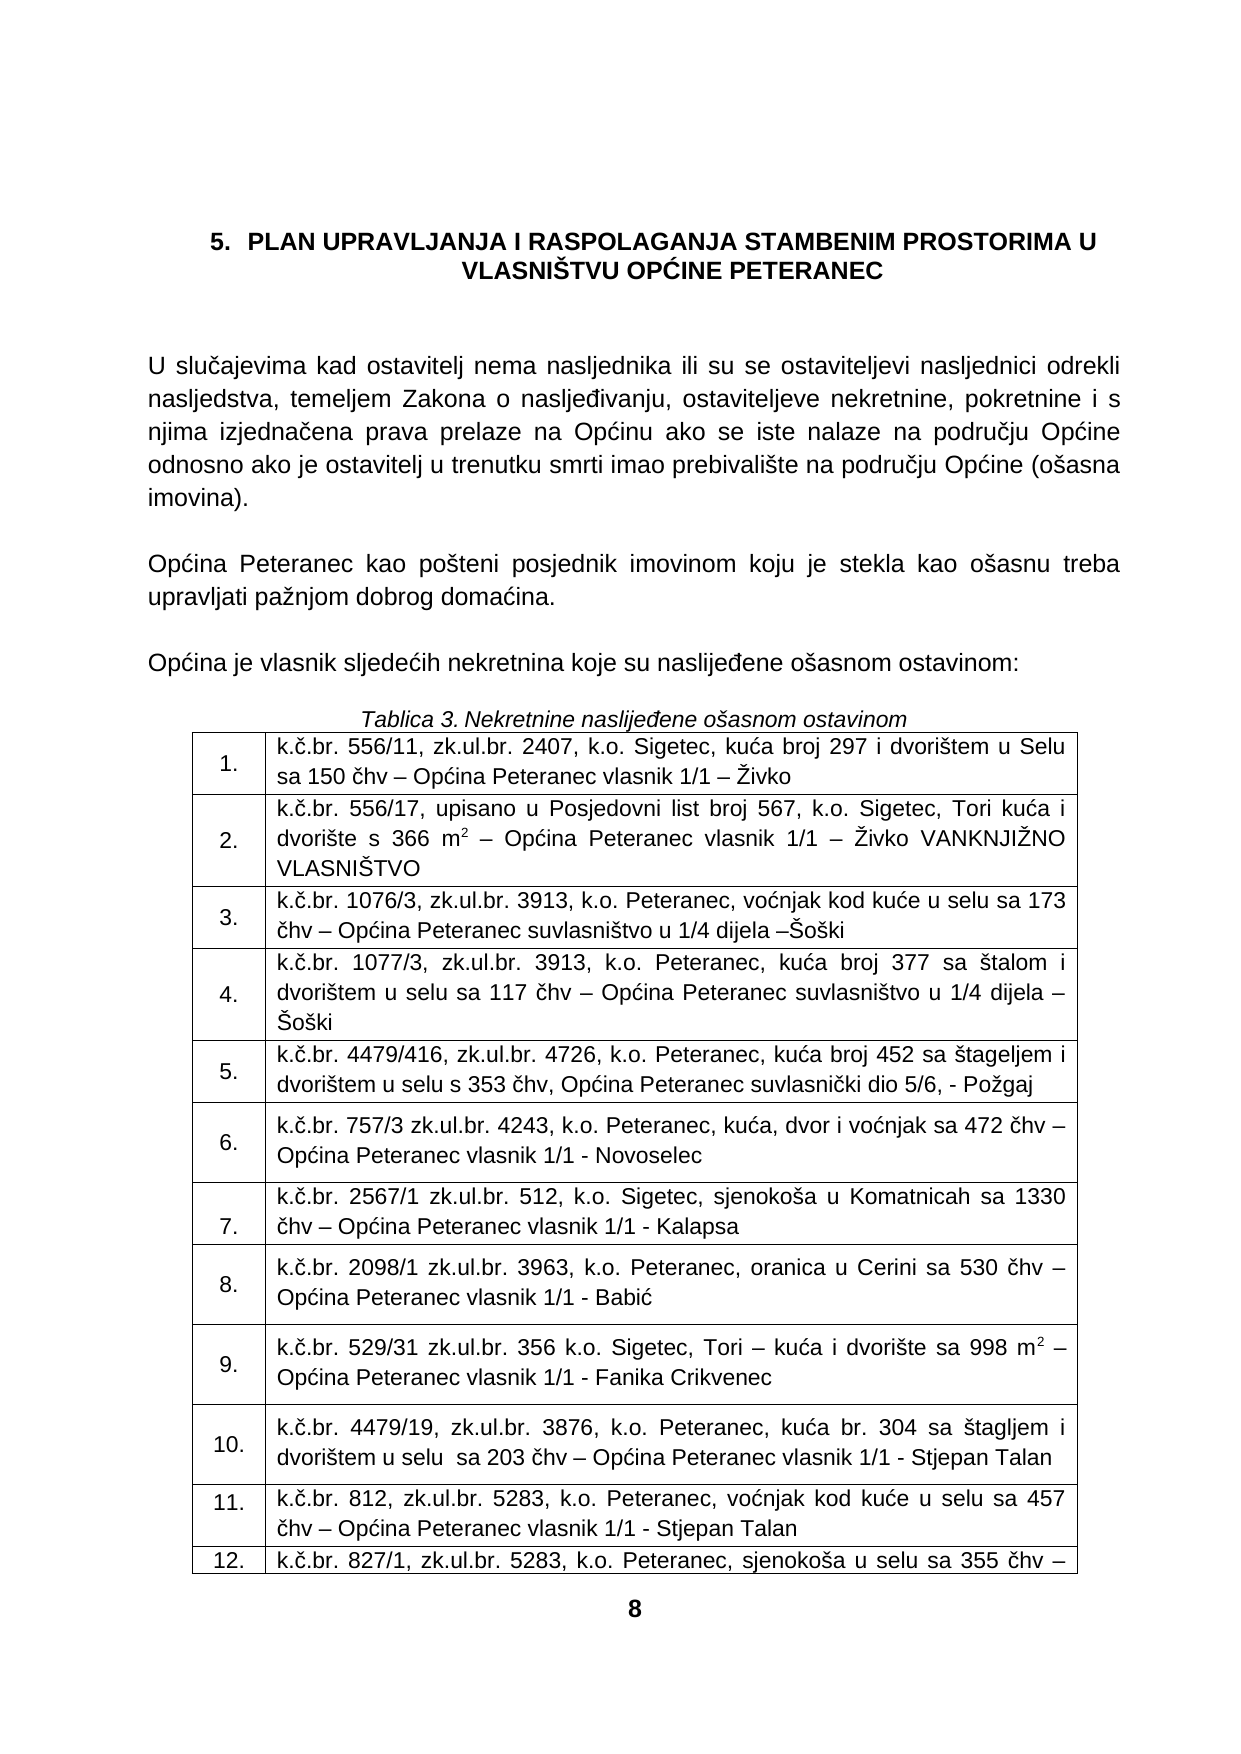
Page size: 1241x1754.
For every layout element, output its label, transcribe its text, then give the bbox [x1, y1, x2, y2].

table_cell k.č.br. 556/17, upisano u Posjedovni list broj 567, k.o. Sigetec, Tori kuća i dvorište s 366 m2 – Općina Peteranec vlasnik 1/1 – Živko VANKNJIŽNO VLASNIŠTVO [266, 795, 1077, 886]
table_cell 9. [193, 1325, 265, 1404]
table_cell 10. [193, 1405, 265, 1484]
table_cell k.č.br. 4479/416, zk.ul.br. 4726, k.o. Peteranec, kuća broj 452 sa štageljem i dvorištem u selu s 353 čhv, Općina Peteranec suvlasnički dio 5/6, - Požgaj [266, 1041, 1077, 1102]
table_cell 7. [193, 1183, 265, 1244]
text Tablica 3. Nekretnine naslijeđene ošasnom ostavinom [148, 706, 1122, 732]
table_cell k.č.br. 4479/19, zk.ul.br. 3876, k.o. Peteranec, kuća br. 304 sa štagljem i dvorištem u selu sa 203 čhv – Općina Peteranec vlasnik 1/1 - Stjepan Talan [266, 1405, 1077, 1484]
table_cell 11. [193, 1485, 265, 1546]
table_cell k.č.br. 529/31 zk.ul.br. 356 k.o. Sigetec, Tori – kuća i dvorište sa 998 m2 – Općina Peteranec vlasnik 1/1 - Fanika Crikvenec [266, 1325, 1077, 1404]
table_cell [266, 1547, 1077, 1573]
table_cell 6. [193, 1103, 265, 1182]
table_header 1. [193, 733, 265, 794]
table_cell k.č.br. 1077/3, zk.ul.br. 3913, k.o. Peteranec, kuća broj 377 sa štalom i dvorištem u selu sa 117 čhv – Općina Peteranec suvlasništvo u 1/4 dijela – Šoški [266, 949, 1077, 1040]
table_header k.č.br. 556/11, zk.ul.br. 2407, k.o. Sigetec, kuća broj 297 i dvorištem u Selu sa 150 čhv – Općina Peteranec vlasnik 1/1 – Živko [266, 733, 1077, 794]
table_cell 5. [193, 1041, 265, 1102]
table_cell 12. [193, 1547, 265, 1573]
table_cell 8. [193, 1245, 265, 1324]
table_cell k.č.br. 757/3 zk.ul.br. 4243, k.o. Peteranec, kuća, dvor i voćnjak sa 472 čhv – Općina Peteranec vlasnik 1/1 - Novoselec [266, 1103, 1077, 1182]
subtitle PLAN UPRAVLJANJA I RASPOLAGANJA STAMBENIM PROSTORIMA U VLASNIŠTVU OPĆINE PETERANEC [185, 227, 1122, 285]
table_cell k.č.br. 2567/1 zk.ul.br. 512, k.o. Sigetec, sjenokoša u Komatnicah sa 1330 čhv – Općina Peteranec vlasnik 1/1 - Kalapsa [266, 1183, 1077, 1244]
text U slučajevima kad ostavitelj nema nasljednika ili su se ostaviteljevi nasljednici odrekli nasljedstva, temeljem Zakona o nasljeđivanju, ostaviteljeve nekretnine, pokretnine i s njima izjednačena prava prelaze na Općinu ako se iste nalaze na području Općine odnosno ako je ostavitelj u trenutku smrti imao prebivalište na području Općine (ošasna imovina). [148, 351, 1122, 512]
table_cell k.č.br. 812, zk.ul.br. 5283, k.o. Peteranec, voćnjak kod kuće u selu sa 457 čhv – Općina Peteranec vlasnik 1/1 - Stjepan Talan [266, 1485, 1077, 1546]
text Općina je vlasnik sljedećih nekretnina koje su naslijeđene ošasnom ostavinom: [148, 648, 1109, 677]
table_cell k.č.br. 1076/3, zk.ul.br. 3913, k.o. Peteranec, voćnjak kod kuće u selu sa 173 čhv – Općina Peteranec suvlasništvo u 1/4 dijela –Šoški [266, 887, 1077, 948]
table_cell 2. [193, 795, 265, 886]
table_cell k.č.br. 2098/1 zk.ul.br. 3963, k.o. Peteranec, oranica u Cerini sa 530 čhv – Općina Peteranec vlasnik 1/1 - Babić [266, 1245, 1077, 1324]
text Općina Peteranec kao pošteni posjednik imovinom koju je stekla kao ošasnu treba upravljati pažnjom dobrog domaćina. [148, 549, 1122, 611]
table_cell 4. [193, 949, 265, 1040]
table_cell 3. [193, 887, 265, 948]
